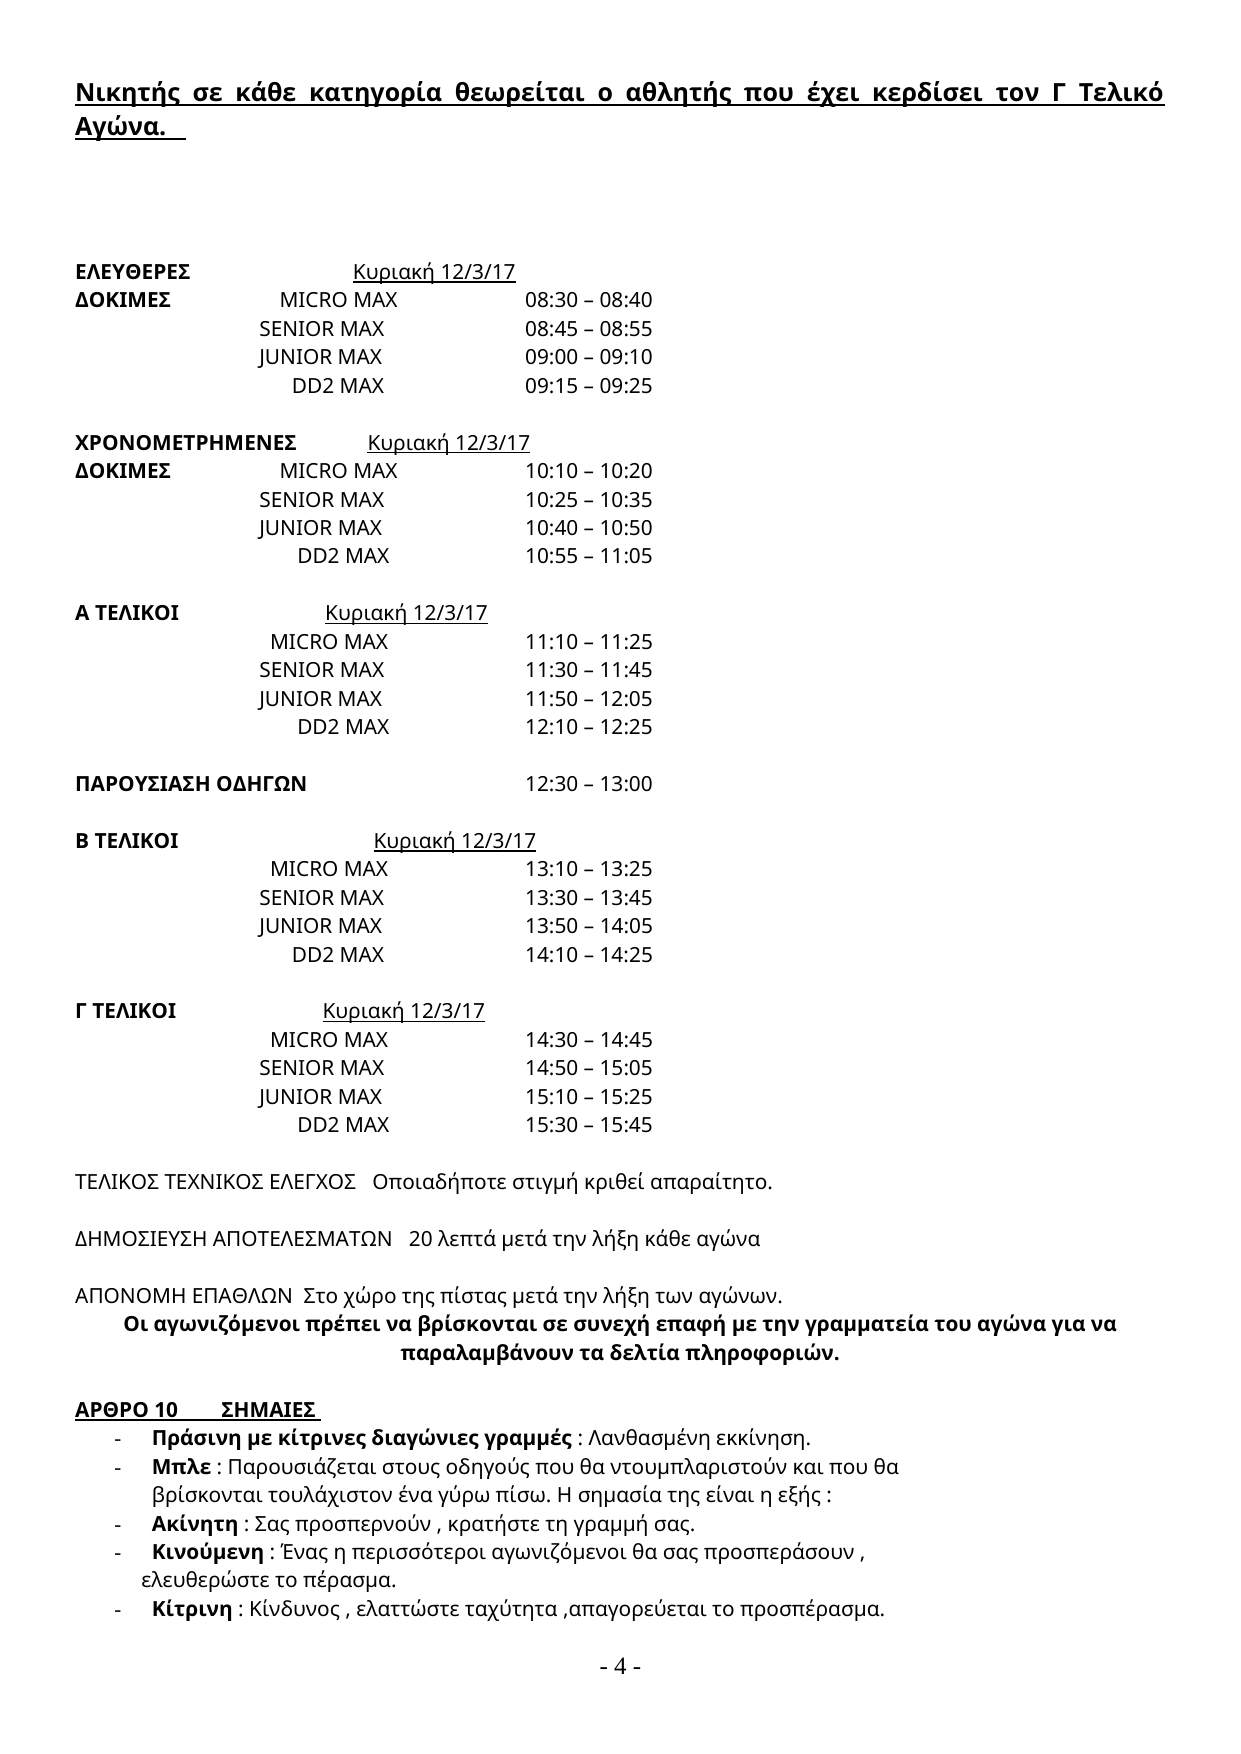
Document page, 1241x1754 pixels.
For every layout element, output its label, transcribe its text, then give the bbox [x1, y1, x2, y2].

list Κίτρινη : Κίνδυνος , ελαττώστε ταχύτητα ,απαγορεύεται το προσπέρασμα. [114, 1594, 1165, 1622]
text DD2 MAX 14:10 – 14:25 [75, 940, 1165, 968]
text SENIOR MAX 14:50 – 15:05 [75, 1053, 1165, 1082]
text Νικητής σε κάθε κατηγορία θεωρείται ο αθλητής που έχει κερδίσει τον Γ Τελικό Αγώνα. [75, 106, 1165, 143]
text Γ ΤΕΛΙΚΟΙ Κυριακή 12/3/17 [75, 997, 1165, 1025]
text DD2 MAX 10:55 – 11:05 [75, 542, 1165, 570]
list Μπλε : Παρουσιάζεται στους οδηγούς που θα ντουμπλαριστούν και που θα [114, 1452, 1165, 1480]
list Πράσινη με κίτρινες διαγώνιες γραμμές : Λανθασμένη εκκίνηση. [114, 1423, 1165, 1452]
list Ακίνητη : Σας προσπερνούν , κρατήστε τη γραμμή σας. [114, 1509, 1165, 1537]
text ΔΟΚΙΜΕΣ MICRO MAX 10:10 – 10:20 [75, 456, 1165, 485]
text DD2 MAX 15:30 – 15:45 [75, 1110, 1165, 1139]
text Οι αγωνιζόμενοι πρέπει να βρίσκονται σε συνεχή επαφή με την γραμματεία του αγώνα για να παραλαμβάνουν τα δελτία πληροφοριών. [75, 1309, 1165, 1366]
text ΤΕΛΙΚΟΣ ΤΕΧΝΙΚΟΣ ΕΛΕΓΧΟΣ Οποιαδήποτε στιγμή κριθεί απαραίτητο. [75, 1167, 1165, 1196]
text JUNIOR MAX 09:00 – 09:10 [75, 342, 1165, 371]
text SENIOR MAX 10:25 – 10:35 [75, 485, 1165, 513]
text MICRO MAX 11:10 – 11:25 [75, 627, 1165, 655]
text ΧΡΟΝΟΜΕΤΡΗΜΕΝΕΣ Κυριακή 12/3/17 [75, 428, 1165, 456]
text MICRO MAX 13:10 – 13:25 [75, 854, 1165, 883]
text ελευθερώστε το πέρασμα. [114, 1566, 1165, 1594]
text ΑΠΟΝΟΜΗ ΕΠΑΘΛΩΝ Στο χώρο της πίστας μετά την λήξη των αγώνων. [75, 1281, 1165, 1309]
list Κινούμενη : Ένας η περισσότεροι αγωνιζόμενοι θα σας προσπεράσουν , [114, 1537, 1165, 1566]
text ΠΑΡΟΥΣΙΑΣΗ ΟΔΗΓΩΝ 12:30 – 13:00 [75, 769, 1165, 797]
text SENIOR MAX 11:30 – 11:45 [75, 655, 1165, 684]
text ΔΟΚΙΜΕΣ MICRO MAX 08:30 – 08:40 [75, 286, 1165, 314]
text JUNIOR MAX 15:10 – 15:25 [75, 1082, 1165, 1110]
text ΑΡΘΡΟ 10 ΣΗΜΑΙΕΣ [75, 1395, 1165, 1423]
text JUNIOR MAX 10:40 – 10:50 [75, 513, 1165, 542]
text SENIOR MAX 13:30 – 13:45 [75, 883, 1165, 911]
text ΕΛΕΥΘΕΡΕΣ Κυριακή 12/3/17 [75, 257, 1165, 286]
text JUNIOR MAX 11:50 – 12:05 [75, 684, 1165, 712]
text JUNIOR MAX 13:50 – 14:05 [75, 911, 1165, 940]
text DD2 MAX 09:15 – 09:25 [75, 371, 1165, 399]
text MICRO MAX 14:30 – 14:45 [75, 1025, 1165, 1053]
text Νικητής σε κάθε κατηγορία θεωρείται ο αθλητής που έχει κερδίσει τον Γ Τελικό Αγώνα. [75, 75, 1165, 104]
text DD2 MAX 12:10 – 12:25 [75, 712, 1165, 741]
text Β ΤΕΛΙΚΟΙ Κυριακή 12/3/17 [75, 826, 1165, 854]
text ΔΗΜΟΣΙΕΥΣΗ ΑΠΟΤΕΛΕΣΜΑΤΩΝ 20 λεπτά μετά την λήξη κάθε αγώνα [75, 1224, 1165, 1252]
text SENIOR MAX 08:45 – 08:55 [75, 314, 1165, 342]
text βρίσκονται τουλάχιστον ένα γύρω πίσω. Η σημασία της είναι η εξής : [152, 1480, 1165, 1509]
text Α ΤΕΛΙΚΟΙ Κυριακή 12/3/17 [75, 598, 1165, 627]
